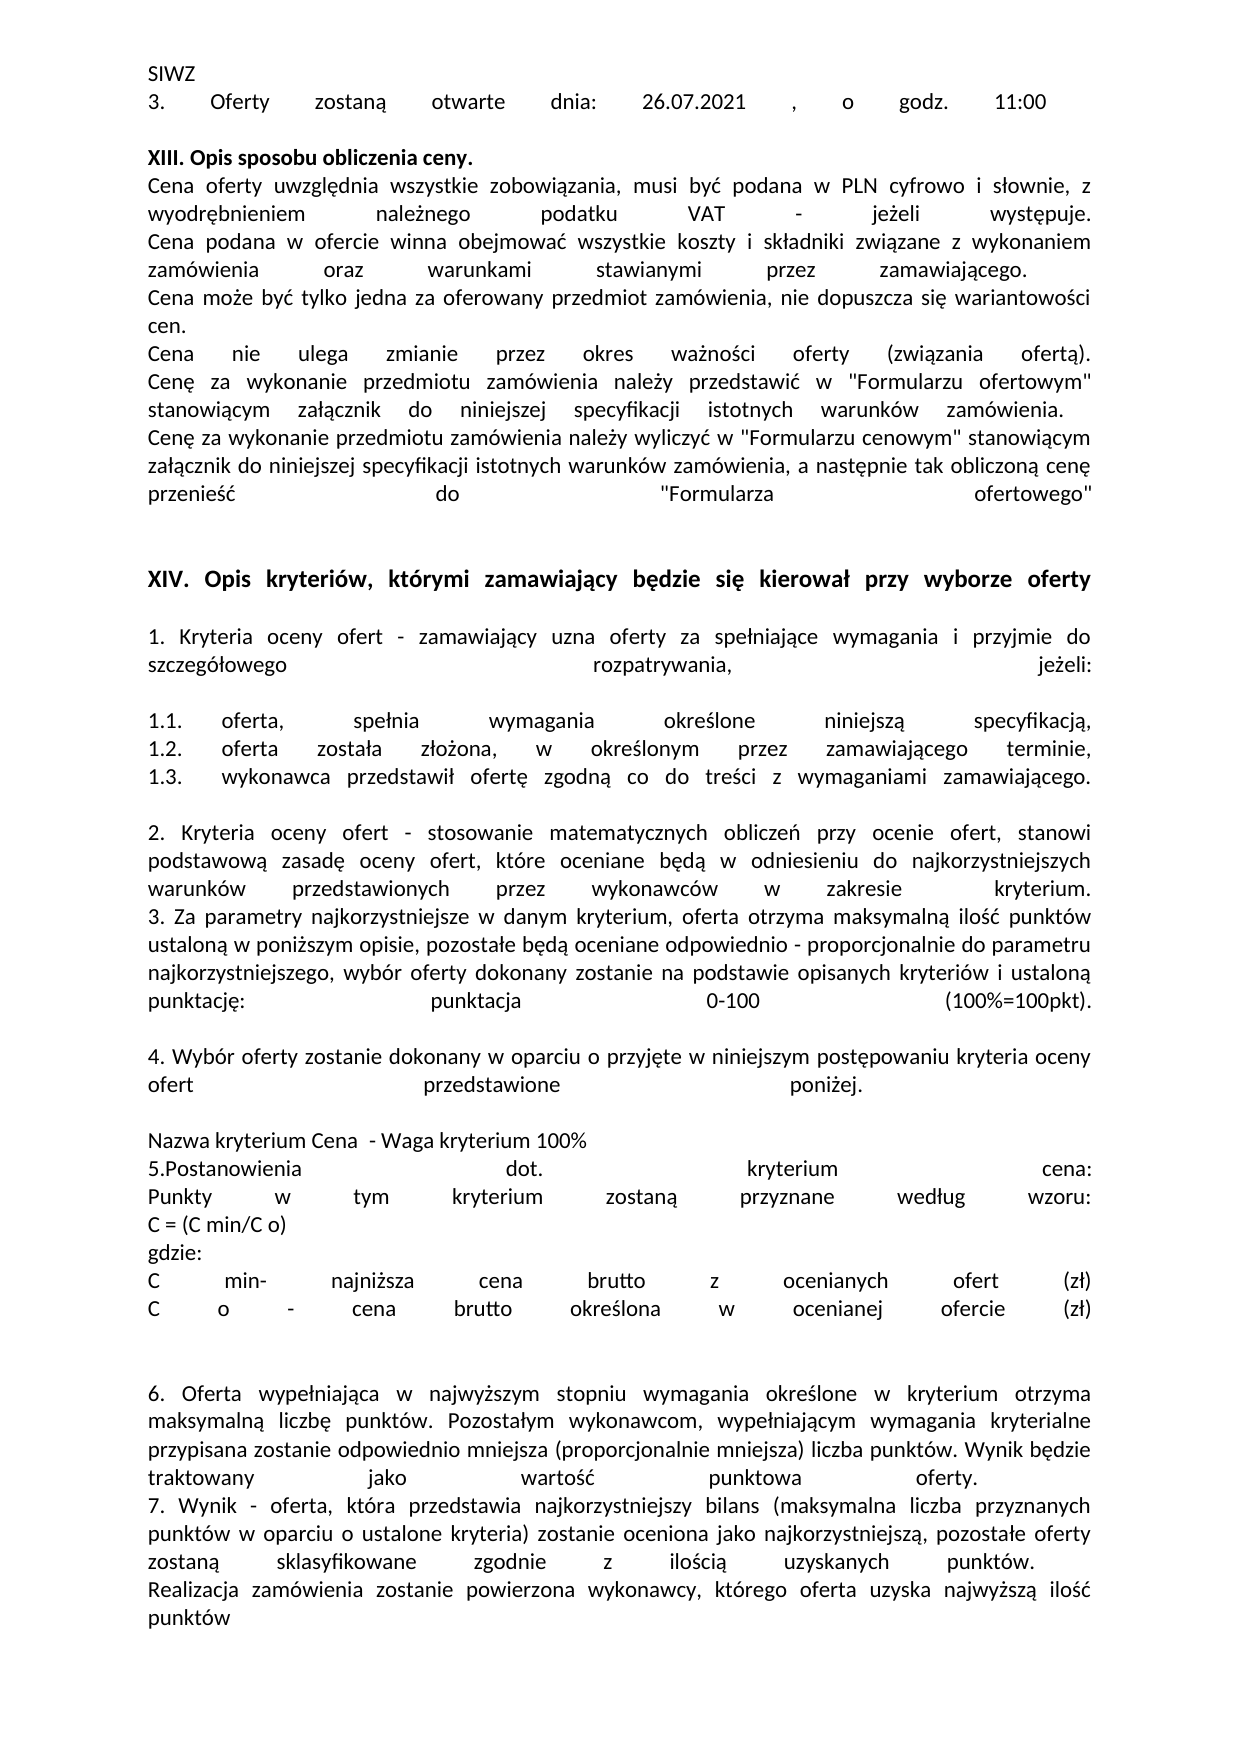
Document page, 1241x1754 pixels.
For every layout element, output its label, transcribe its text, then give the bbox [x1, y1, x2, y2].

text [148, 59, 1093, 171]
text Cena oferty uwzględnia wszystkie zobowiązania, musi być podana w PLN cyfrowo i słownie, z wyodrębnieniem należnego podatku VAT - jeżeli występuje. Cena podana w ofercie winna obejmować wszystkie koszty i składniki związane z wykonaniem zamówienia oraz warunkami stawianymi przez zamawiającego. Cena może być tylko jedna za oferowany przedmiot zamówienia, nie dopuszcza się wariantowości cen. Cena nie ulega zmianie przez okres ważności oferty (związania ofertą). Cenę za wykonanie przedmiotu zamówienia należy przedstawić w "Formularzu ofertowym" stanowiącym załącznik do niniejszej specyfikacji istotnych warunków zamówienia. Cenę za wykonanie przedmiotu zamówienia należy wyliczyć w "Formularzu cenowym" stanowiącym załącznik do niniejszej specyfikacji istotnych warunków zamówienia, a następnie tak obliczoną cenę przenieść do "Formularza ofertowego" XIV. Opis kryteriów, którymi zamawiający będzie się kierował przy wyborze oferty 1. Kryteria oceny ofert - zamawiający uzna oferty za spełniające wymagania i przyjmie do szczegółowego rozpatrywania, jeżeli: 1.1. oferta, spełnia wymagania określone niniejszą specyfikacją, 1.2. oferta została złożona, w określonym przez zamawiającego terminie, 1.3. wykonawca przedstawił ofertę zgodną co do treści z wymaganiami zamawiającego. 2. Kryteria oceny ofert - stosowanie matematycznych obliczeń przy ocenie ofert, stanowi podstawową zasadę oceny ofert, które oceniane będą w odniesieniu do najkorzystniejszych warunków przedstawionych przez wykonawców w zakresie kryterium. 3. Za parametry najkorzystniejsze w danym kryterium, oferta otrzyma maksymalną ilość punktów ustaloną w poniższym opisie, pozostałe będą oceniane odpowiednio - proporcjonalnie do parametru najkorzystniejszego, wybór oferty dokonany zostanie na podstawie opisanych kryteriów i ustaloną punktację: punktacja 0-100 (100%=100pkt). 4. Wybór oferty zostanie dokonany w oparciu o przyjęte w niniejszym postępowaniu kryteria oceny ofert przedstawione poniżej. Nazwa kryterium Cena - Waga kryterium 100% 5.Postanowienia dot. kryterium cena: Punkty w tym kryterium zostaną przyznane według wzoru: C = (C min/C o) [148, 171, 1093, 1238]
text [148, 1238, 1093, 1659]
